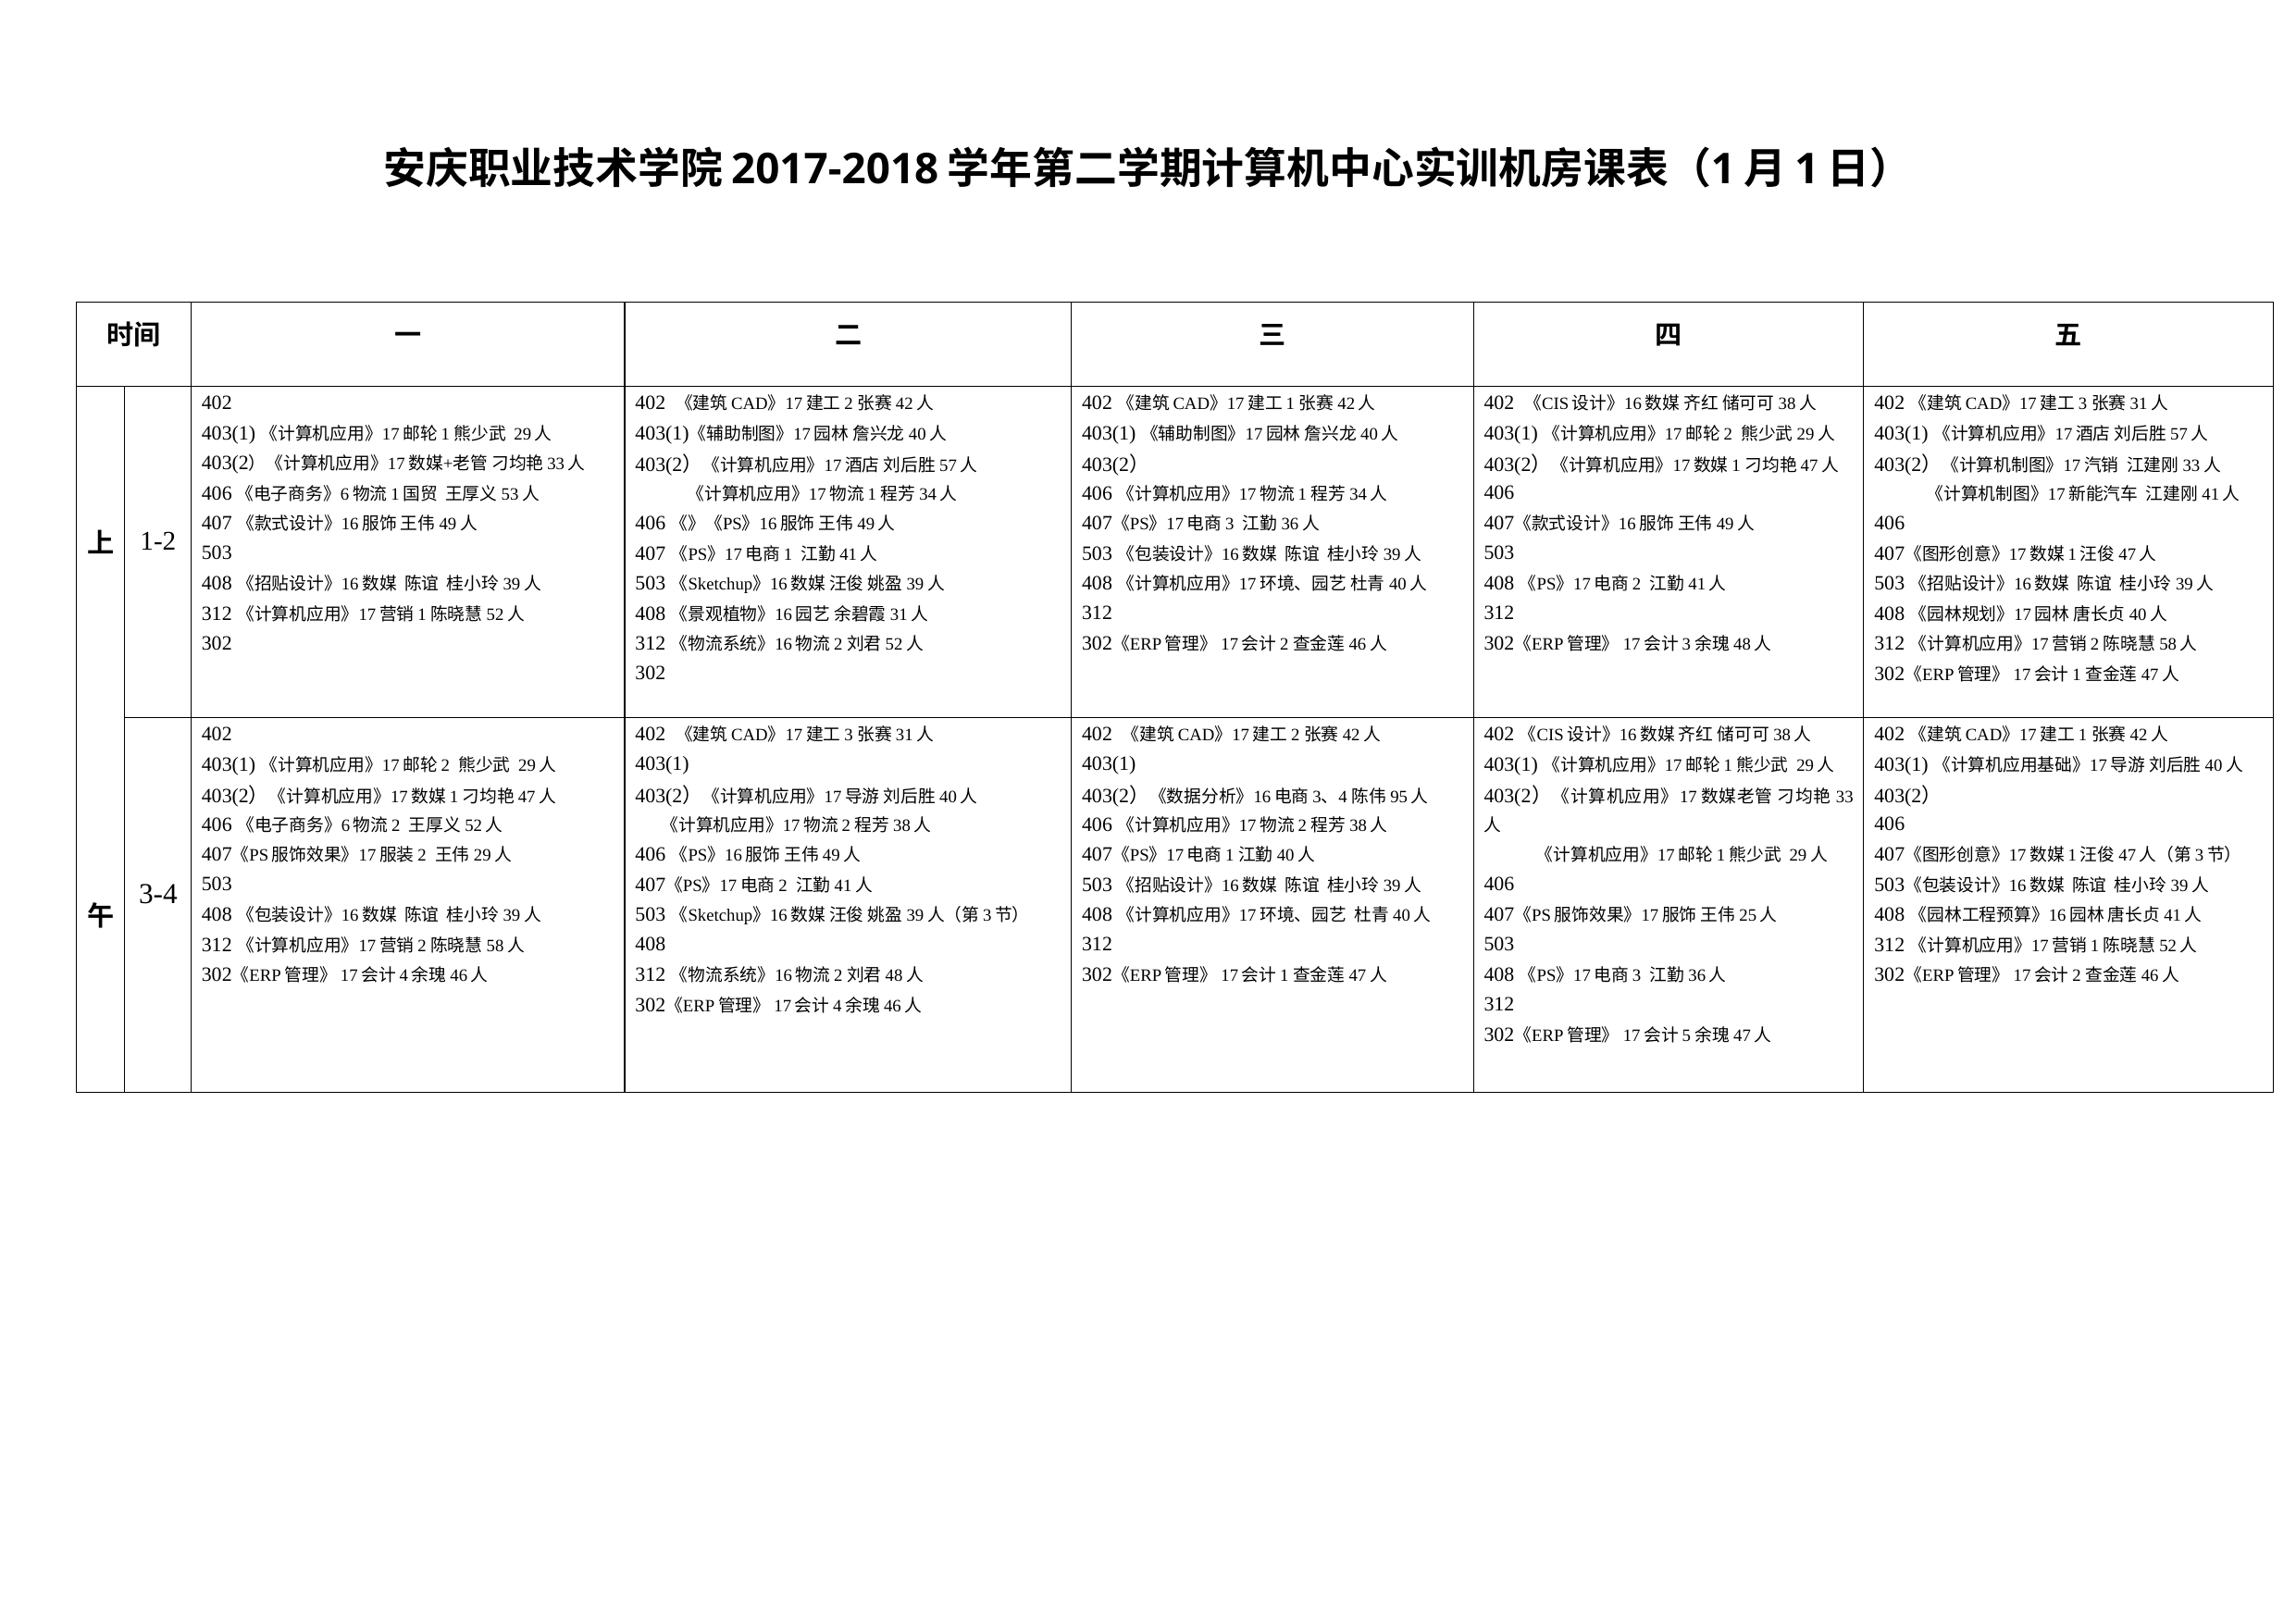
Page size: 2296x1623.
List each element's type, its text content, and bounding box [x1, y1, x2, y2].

table_header 时间 [77, 303, 191, 386]
table_cell 402 《建筑CAD》17建工1 张赛 42人 403(1) 《计算机应用基础》17导游 刘后胜 40人 403(2） 406 407《图形创意》17数媒1汪俊 47人（第3节） 503《包装设计》16数媒 陈谊 桂小玲 39人 408 《园林工程预算》16园林 唐长贞 41人 312 《计算机应用》17营销1 陈晓慧 52人 302《ERP管理》 17会计2 查金莲 46人 [1864, 718, 2273, 1092]
table_cell 402 《CIS设计》16数媒 齐红 储可可 38人 403(1) 《计算机应用》17邮轮1 熊少武 29人 403(2）《计算机应用》17数媒老管 刁均艳33人 《计算机应用》17邮轮1 熊少武 29人 406 407《PS服饰效果》17服饰 王伟 25人 503 408 《PS》17电商3 江勤 36人 312 302《ERP管理》 17会计5 余瑰 47人 [1474, 718, 1863, 1092]
table_cell 402 《建筑CAD》17建工1 张赛 42人 403(1) 《辅助制图》17园林 詹兴龙 40人 403(2） 406 《计算机应用》17物流1 程芳 34人 407《PS》17电商3 江勤 36人 503 《包装设计》16数媒 陈谊 桂小玲 39人 408 《计算机应用》17环境、园艺 杜青 40人 312 302《ERP管理》 17会计2 查金莲 46人 [1072, 387, 1473, 717]
table_cell 402 《建筑CAD》17建工2 张赛 42人 403(1)《辅助制图》17园林 詹兴龙 40人 403(2）《计算机应用》17酒店 刘后胜 57人 《计算机应用》17物流1 程芳 34人 406 《》《PS》16服饰 王伟 49人 407 《PS》17电商1 江勤 41人 503 《Sketchup》16数媒 汪俊 姚盈 39人 408 《景观植物》16园艺 余碧霞 31人 312 《物流系统》16物流2 刘君 52人 302 [626, 387, 1071, 717]
table_cell 1-2 [125, 387, 191, 717]
table_header 五 [1864, 303, 2273, 386]
table_cell 402 《建筑CAD》17建工2 张赛 42人 403(1) 403(2）《数据分析》16电商3、4 陈伟 95人 406 《计算机应用》17物流2 程芳 38人 407《PS》17电商1 江勤 40人 503 《招贴设计》16数媒 陈谊 桂小玲 39人 408 《计算机应用》17环境、园艺 杜青 40人 312 302《ERP管理》 17会计1 查金莲 47人 [1072, 718, 1473, 1092]
table_header 二 [626, 303, 1071, 386]
table_cell 402 《建筑CAD》17建工3 张赛 31人 403(1) 《计算机应用》17酒店 刘后胜 57人 403(2）《计算机制图》17汽销 江建刚 33人 《计算机制图》17新能汽车 江建刚 41人 406 407《图形创意》17数媒1汪俊 47人 503 《招贴设计》16数媒 陈谊 桂小玲 39人 408 《园林规划》17园林 唐长贞 40人 312 《计算机应用》17营销2 陈晓慧 58人 302《ERP管理》 17会计1 查金莲 47人 [1864, 387, 2273, 717]
table_cell 402 403(1) 《计算机应用》17邮轮2 熊少武 29人 403(2）《计算机应用》17数媒1 刁均艳47人 406 《电子商务》6物流2 王厚义 52人 407《PS服饰效果》17服装2 王伟 29人 503 408 《包装设计》16数媒 陈谊 桂小玲 39人 312 《计算机应用》17营销2 陈晓慧 58人 302《ERP管理》 17会计4余瑰 46人 [192, 718, 624, 1092]
text 安庆职业技术学院2017-2018学年第二学期计算机中心实训机房课表（1月1日） [77, 119, 2219, 210]
table_header 一 [192, 303, 624, 386]
table_header 四 [1474, 303, 1863, 386]
table_cell 402 《CIS设计》16数媒 齐红 储可可 38人 403(1) 《计算机应用》17邮轮2 熊少武 29人 403(2）《计算机应用》17数媒1 刁均艳47人 406 407《款式设计》16服饰 王伟 49人 503 408 《PS》17电商2 江勤 41人 312 302《ERP管理》 17会计3 余瑰 48人 [1474, 387, 1863, 717]
table_header 三 [1072, 303, 1473, 386]
table_cell 上 午 [77, 387, 124, 1092]
table_cell 402 《建筑CAD》17建工3 张赛 31人 403(1) 403(2）《计算机应用》17导游 刘后胜 40人 《计算机应用》17物流2 程芳 38人 406 《PS》16服饰 王伟 49人 407《PS》17电商2 江勤 41人 503 《Sketchup》16数媒 汪俊 姚盈 39人（第3节） 408 312 《物流系统》16物流2 刘君 48人 302《ERP管理》 17会计4余瑰 46人 [626, 718, 1071, 1092]
table_cell 3-4 [125, 718, 191, 1092]
table_cell 402 403(1) 《计算机应用》17邮轮1 熊少武 29人 403(2）《计算机应用》17数媒+老管 刁均艳33人 406 《电子商务》6物流1国贸 王厚义 53人 407 《款式设计》16服饰 王伟 49人 503 408 《招贴设计》16数媒 陈谊 桂小玲 39人 312 《计算机应用》17营销1 陈晓慧 52人 302 [192, 387, 624, 717]
